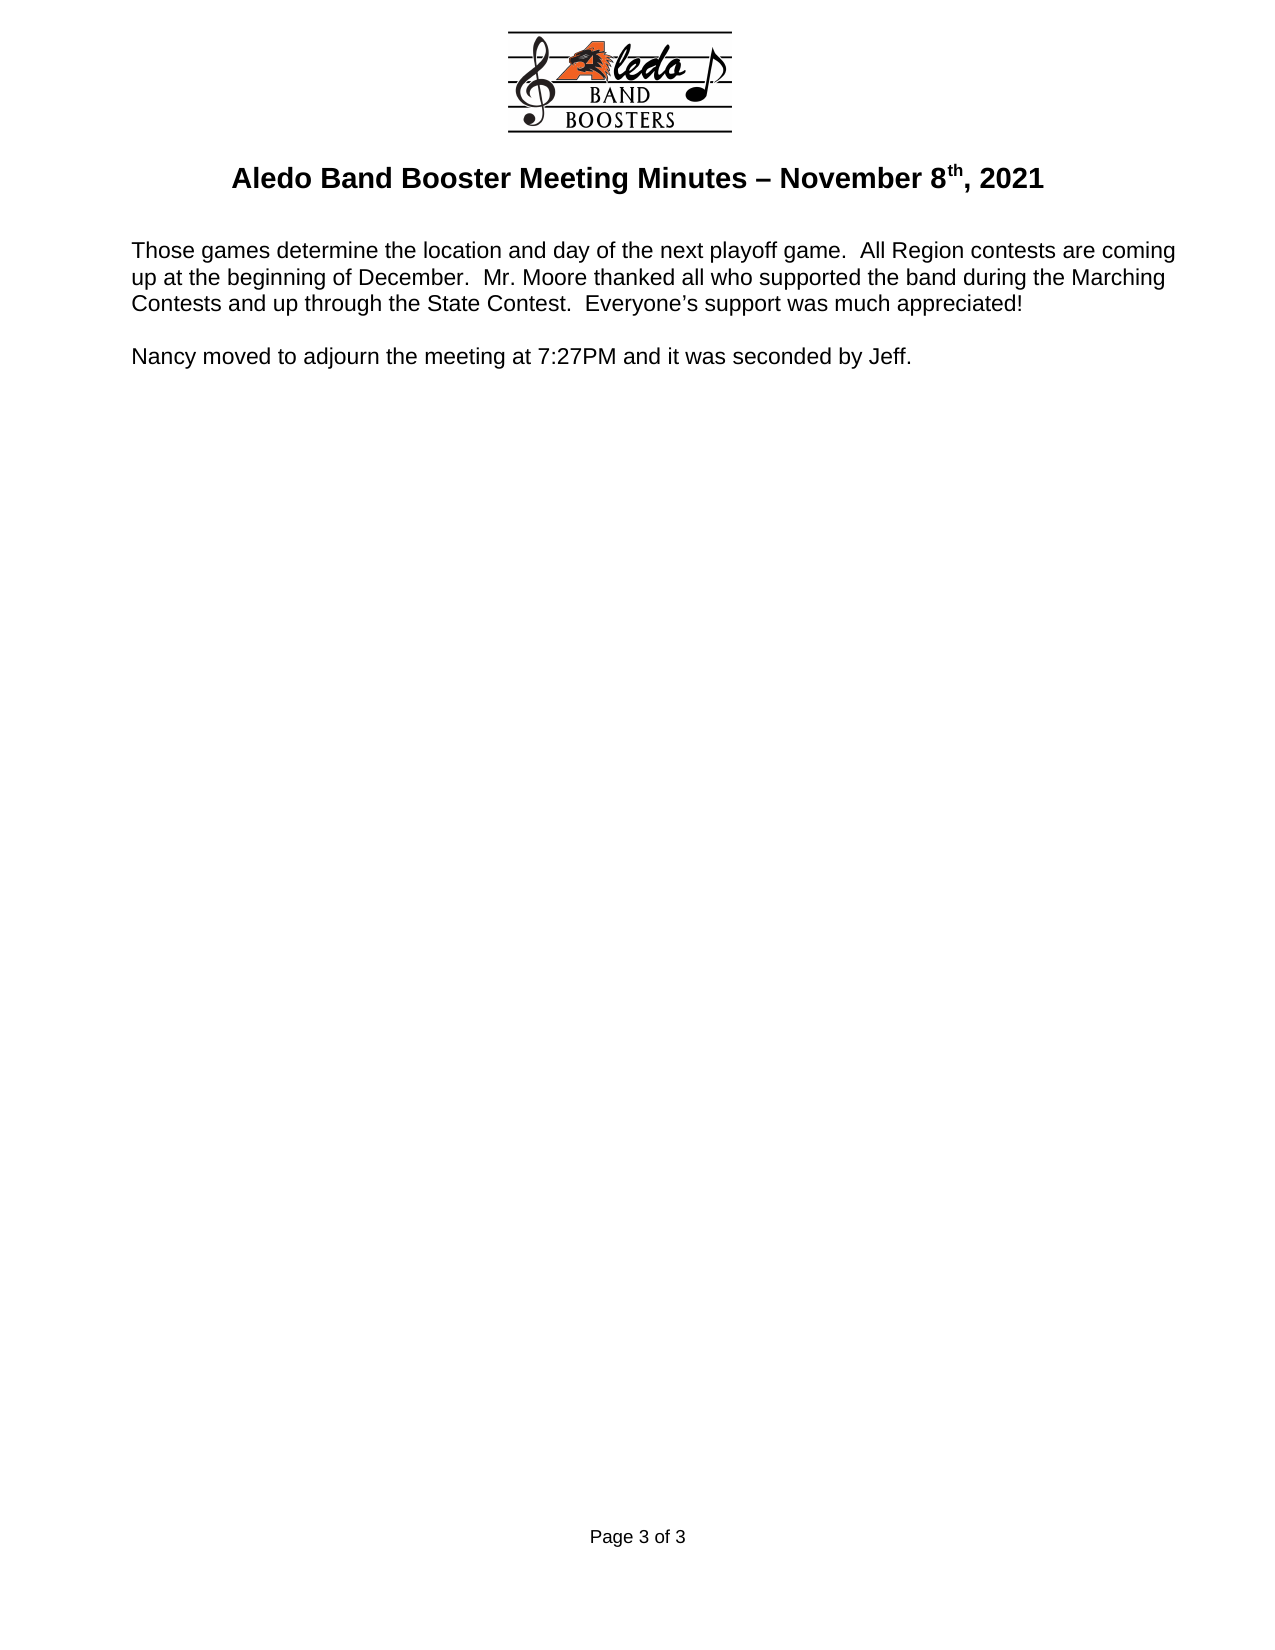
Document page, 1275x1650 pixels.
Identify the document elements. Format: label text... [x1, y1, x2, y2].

picture [506, 18, 734, 149]
text Nancy moved to adjourn the meeting at 7:27PM and it was seconded by Jeff. [131, 343, 1200, 369]
